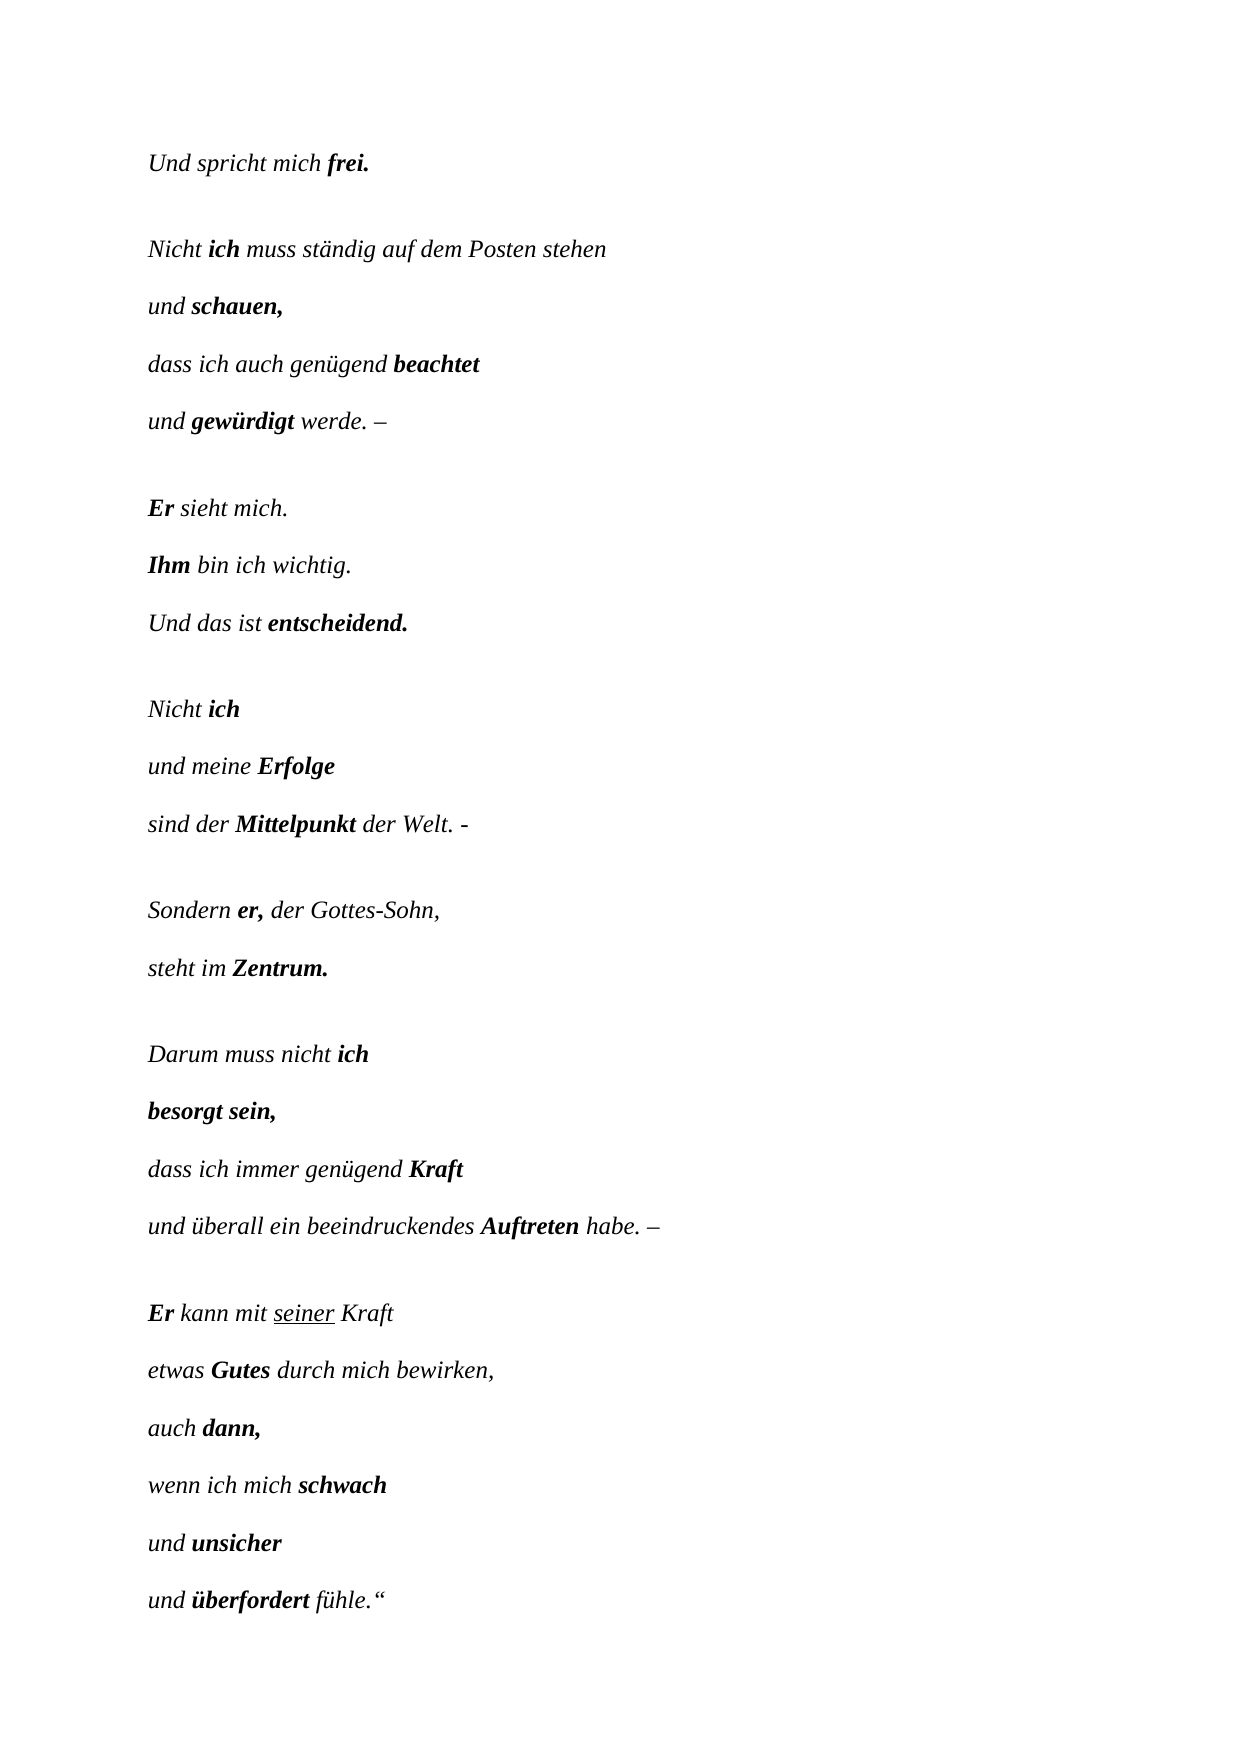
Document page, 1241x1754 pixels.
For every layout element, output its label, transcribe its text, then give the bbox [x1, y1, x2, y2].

text und überfordert fühle.“ [148, 1585, 1093, 1614]
text sind der Mittelpunkt der Welt. - [148, 809, 1093, 838]
text dass ich immer genügend Kraft [148, 1154, 1093, 1183]
text und schauen, [148, 291, 1093, 320]
text Ihm bin ich wichtig. [148, 550, 1093, 579]
text auch dann, [148, 1413, 1093, 1441]
text steht im Zentrum. [148, 953, 1093, 981]
text besorgt sein, [148, 1096, 1093, 1125]
text wenn ich mich schwach [148, 1470, 1093, 1499]
text dass ich auch genügend beachtet [148, 349, 1093, 378]
text Und das ist entscheidend. [148, 608, 1093, 636]
text Nicht ich [148, 694, 1093, 723]
text Darum muss nicht ich [148, 1039, 1093, 1068]
text und gewürdigt werde. – [148, 406, 1093, 435]
text und überall ein beeindruckendes Auftreten habe. – [148, 1211, 1093, 1240]
text Sondern er, der Gottes-Sohn, [148, 895, 1093, 924]
text und unsicher [148, 1528, 1093, 1556]
text Er kann mit seiner Kraft [148, 1298, 1093, 1326]
text Und spricht mich frei. [148, 148, 1093, 176]
text Nicht ich muss ständig auf dem Posten stehen [148, 234, 1093, 263]
text und meine Erfolge [148, 751, 1093, 780]
text Er sieht mich. [148, 493, 1093, 521]
text etwas Gutes durch mich bewirken, [148, 1355, 1093, 1384]
